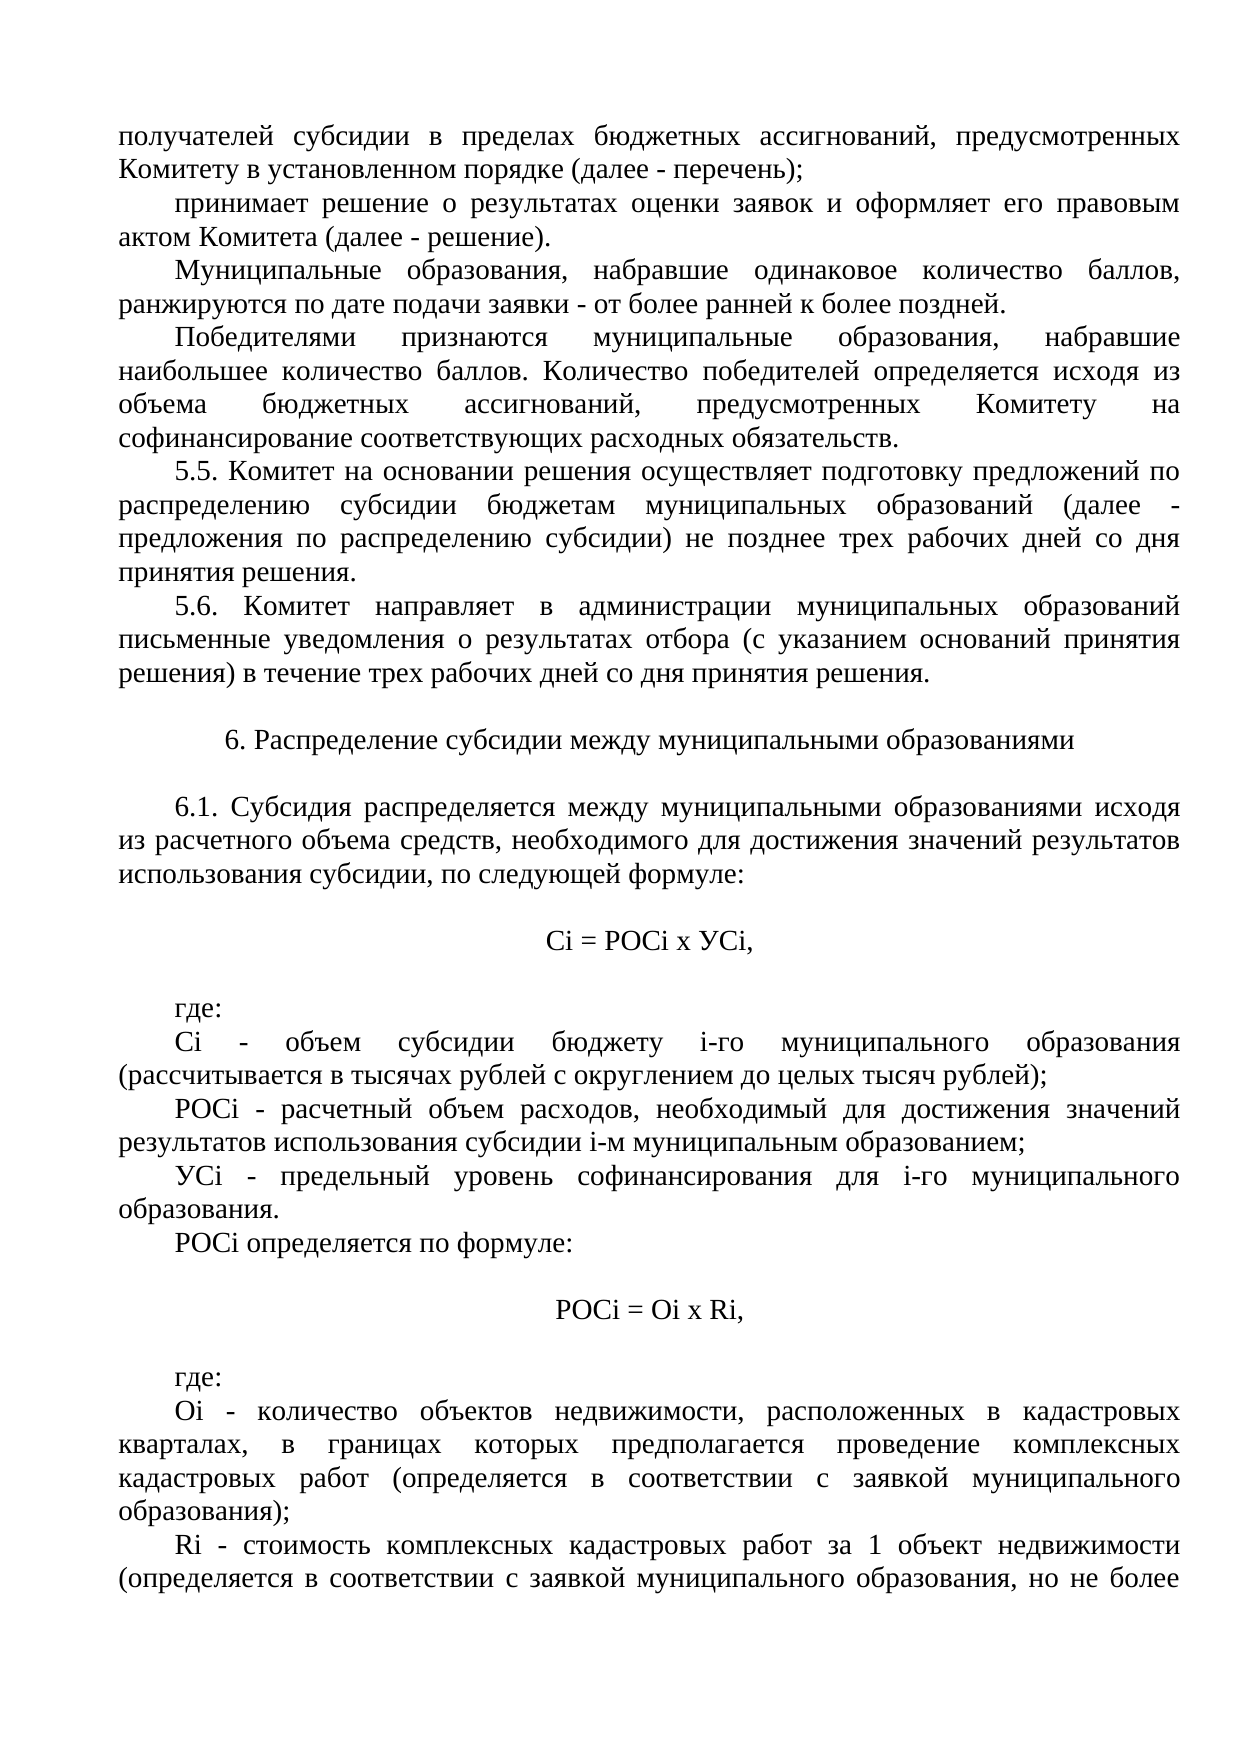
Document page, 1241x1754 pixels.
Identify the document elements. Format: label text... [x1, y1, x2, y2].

text Победителями признаются муниципальные образования, набравшие наибольшее количество баллов. Количество победителей определяется исходя из объема бюджетных ассигнований, предусмотренных Комитету на софинансирование соответствующих расходных обязательств. [118, 319, 1181, 453]
text РОСi определяется по формуле: [118, 1225, 1181, 1258]
text принимает решение о результатах оценки заявок и оформляет его правовым актом Комитета (далее - решение). [118, 185, 1181, 252]
text УСi - предельный уровень софинансирования для i-го муниципального образования. [118, 1158, 1181, 1225]
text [118, 1527, 1181, 1594]
text РОСi - расчетный объем расходов, необходимый для достижения значений результатов использования субсидии i-м муниципальным образованием; [118, 1091, 1181, 1158]
text 5.5. Комитет на основании решения осуществляет подготовку предложений по распределению субсидии бюджетам муниципальных образований (далее - предложения по распределению субсидии) не позднее трех рабочих дней со дня принятия решения. [118, 453, 1181, 588]
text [118, 118, 1181, 185]
text Сi - объем субсидии бюджету i-го муниципального образования (рассчитывается в тысячах рублей с округлением до целых тысяч рублей); [118, 1024, 1181, 1091]
text где: [118, 1359, 1181, 1393]
text 5.6. Комитет направляет в администрации муниципальных образований письменные уведомления о результатах отбора (с указанием оснований принятия решения) в течение трех рабочих дней со дня принятия решения. [118, 588, 1181, 688]
text Сi = РОСi x УСi, [118, 923, 1181, 957]
text РОСi = Оi x Ri, [118, 1292, 1181, 1326]
text 6. Распределение субсидии между муниципальными образованиями [118, 722, 1181, 755]
text 6.1. Субсидия распределяется между муниципальными образованиями исходя из расчетного объема средств, необходимого для достижения значений результатов использования субсидии, по следующей формуле: [118, 789, 1181, 889]
text Муниципальные образования, набравшие одинаковое количество баллов, ранжируются по дате подачи заявки - от более ранней к более поздней. [118, 252, 1181, 319]
text Оi - количество объектов недвижимости, расположенных в кадастровых кварталах, в границах которых предполагается проведение комплексных кадастровых работ (определяется в соответствии с заявкой муниципального образования); [118, 1393, 1181, 1527]
text где: [118, 990, 1181, 1024]
